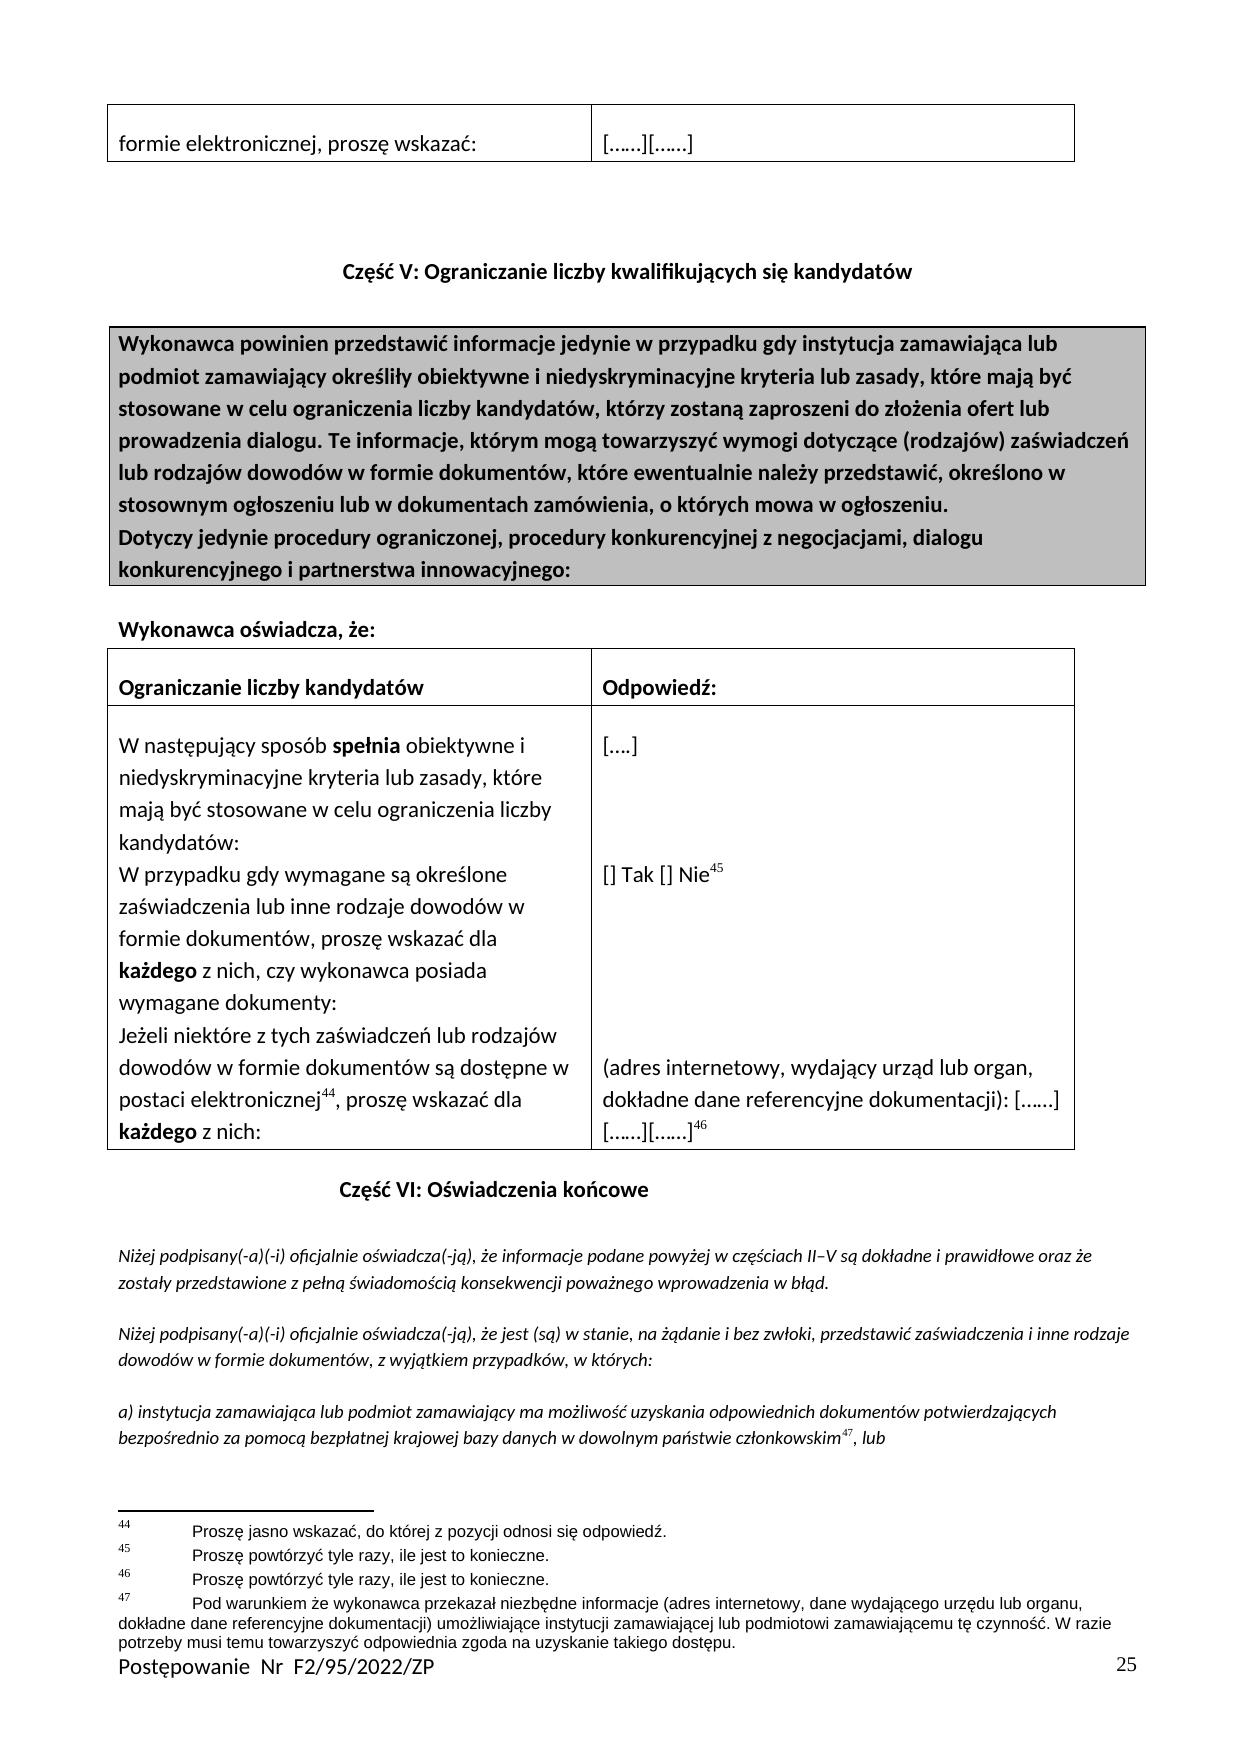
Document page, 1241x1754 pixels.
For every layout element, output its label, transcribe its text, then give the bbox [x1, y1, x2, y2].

table_header Odpowiedź: [592, 649, 1074, 705]
text Wykonawca powinien przedstawić informacje jedynie w przypadku gdy instytucja zamawiająca lub podmiot zamawiający określiły obiektywne i niedyskryminacyjne kryteria lub zasady, które mają być stosowane w celu ograniczenia liczby kandydatów, którzy zostaną zaproszeni do złożenia ofert lub prowadzenia dialogu. Te informacje, którym mogą towarzyszyć wymogi dotyczące (rodzajów) zaświadczeń lub rodzajów dowodów w formie dokumentów, które ewentualnie należy przedstawić, określono w stosownym ogłoszeniu lub w dokumentach zamówienia, o których mowa w ogłoszeniu. Dotyczy jedynie procedury ograniczonej, procedury konkurencyjnej z negocjacjami, dialogu konkurencyjnego i partnerstwa innowacyjnego: [110, 328, 1145, 585]
text Wykonawca oświadcza, że: [118, 615, 1137, 643]
table_cell W następujący sposób spełnia obiektywne i niedyskryminacyjne kryteria lub zasady, które mają być stosowane w celu ograniczenia liczby kandydatów: W przypadku gdy wymagane są określone zaświadczenia lub inne rodzaje dowodów w formie dokumentów, proszę wskazać dla każdego z nich, czy wykonawca posiada wymagane dokumenty: Jeżeli niektóre z tych zaświadczeń lub rodzajów dowodów w formie dokumentów są dostępne w postaci elektronicznej, proszę wskazać dla każdego z nich: [108, 706, 591, 1149]
text Niżej podpisany(-a)(-i) oficjalnie oświadcza(-ją), że informacje podane powyżej w częściach II–V są dokładne i prawidłowe oraz że zostały przedstawione z pełną świadomością konsekwencji poważnego wprowadzenia w błąd. [118, 1244, 1137, 1294]
text Niżej podpisany(-a)(-i) oficjalnie oświadcza(-ją), że jest (są) w stanie, na żądanie i bez zwłoki, przedstawić zaświadczenia i inne rodzaje dowodów w formie dokumentów, z wyjątkiem przypadków, w których: [118, 1322, 1137, 1372]
text Część V: Ograniczanie liczby kwalifikujących się kandydatów [118, 257, 1137, 285]
table_cell [….] [] Tak [] Nie (adres internetowy, wydający urząd lub organ, dokładne dane referencyjne dokumentacji): [……][……][……] [592, 706, 1074, 1149]
text Część VI: Oświadczenia końcowe [266, 1175, 1137, 1203]
table_header Ograniczanie liczby kandydatów [108, 649, 591, 705]
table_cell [108, 105, 591, 161]
text a) instytucja zamawiająca lub podmiot zamawiający ma możliwość uzyskania odpowiednich dokumentów potwierdzających bezpośrednio za pomocą bezpłatnej krajowej bazy danych w dowolnym państwie członkowskim, lub [118, 1400, 1137, 1449]
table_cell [592, 105, 1074, 161]
